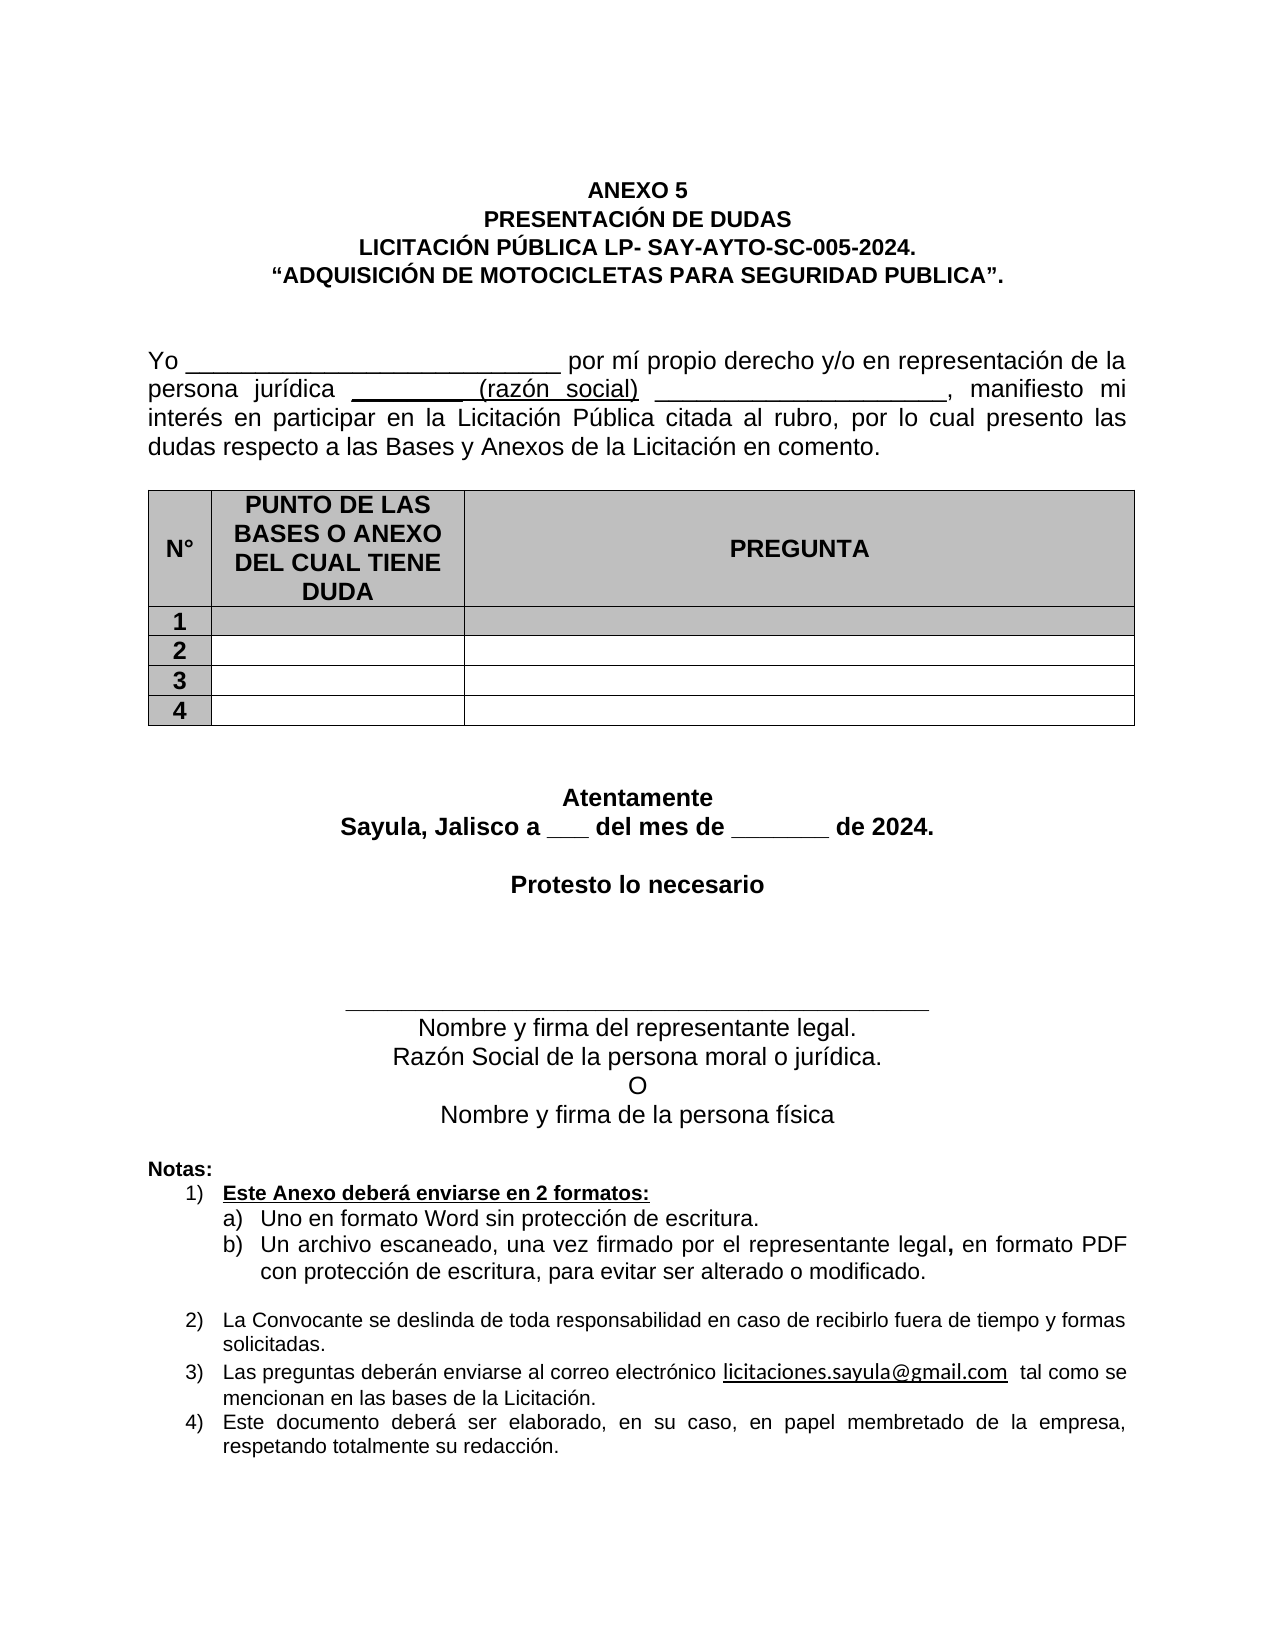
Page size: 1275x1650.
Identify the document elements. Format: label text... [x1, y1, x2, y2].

list La Convocante se deslinda de toda responsabilidad en caso de recibirlo fuera de tiempo y formas solicitadas. [185, 1308, 1127, 1356]
table_header N° [149, 491, 211, 606]
list Uno en formato Word sin protección de escritura. [223, 1205, 1127, 1231]
table_cell [212, 636, 464, 665]
table_cell [212, 607, 464, 635]
text Nombre y firma del representante legal. [148, 1013, 1127, 1042]
table_cell [465, 666, 1134, 695]
table_cell [212, 696, 464, 725]
text __________________________________________ [148, 984, 1127, 1013]
list Este Anexo deberá enviarse en 2 formatos: [185, 1181, 1127, 1205]
table_cell [465, 636, 1134, 665]
table_cell 2 [149, 636, 211, 665]
text “ADQUISICIÓN DE MOTOCICLETAS PARA SEGURIDAD PUBLICA”. [148, 262, 1127, 289]
list Este documento deberá ser elaborado, en su caso, en papel membretado de la empresa, respetando totalmente su redacción. [185, 1410, 1127, 1458]
table_cell [212, 666, 464, 695]
table_cell [465, 696, 1134, 725]
text O [148, 1071, 1127, 1099]
table_cell 3 [149, 666, 211, 695]
table_header PREGUNTA [465, 491, 1134, 606]
table_cell [465, 607, 1134, 635]
table_cell 4 [149, 696, 211, 725]
text Protesto lo necesario [148, 869, 1127, 898]
text Nombre y firma de la persona física [148, 1099, 1127, 1128]
table_cell 1 [149, 607, 211, 635]
list Un archivo escaneado, una vez firmado por el representante legal, en formato PDF con protección de escritura, para evitar ser alterado o modificado. [223, 1231, 1127, 1284]
table_header PUNTO DE LAS BASES O ANEXO DEL CUAL TIENE DUDA [212, 491, 464, 606]
list Las preguntas deberán enviarse al correo electrónico licitaciones.sayula@gmail.com tal como se mencionan en las bases de la Licitación. [185, 1356, 1127, 1410]
text LICITACIÓN PÚBLICA LP- SAY-AYTO-SC-005-2024. [148, 234, 1127, 260]
text PRESENTACIÓN DE DUDAS [148, 206, 1127, 232]
text Razón Social de la persona moral o jurídica. [148, 1042, 1127, 1071]
text Notas: [148, 1157, 1127, 1181]
text Sayula, Jalisco a ___ del mes de _______ de 2024. [148, 812, 1127, 841]
text Yo ___________________________ por mí propio derecho y/o en representación de la persona jurídica ________ (razón social) _____________________, manifiesto mi interés en participar en la Licitación Pública citada al rubro, por lo cual presento las dudas respecto a las Bases y Anexos de la Licitación en comento. [148, 346, 1127, 461]
text ANEXO 5 [148, 177, 1127, 203]
text Atentamente [148, 783, 1127, 812]
